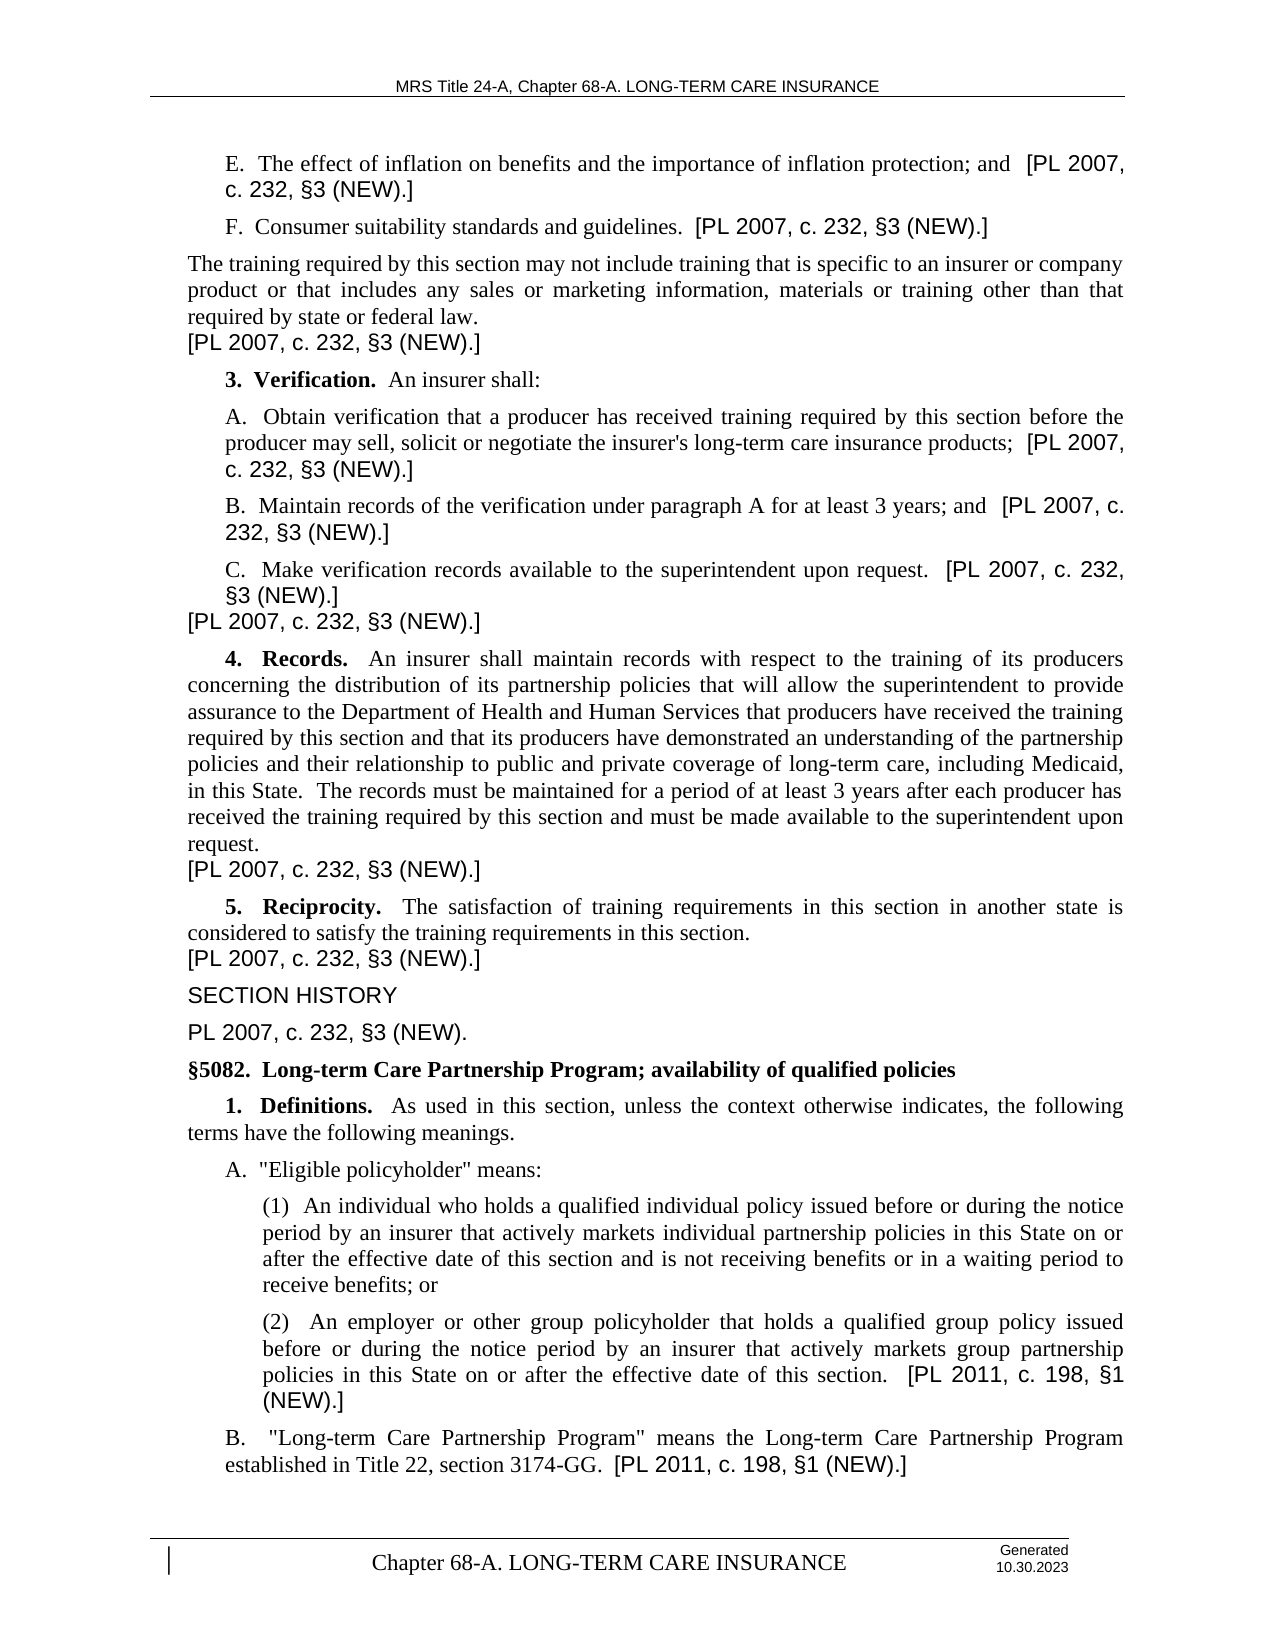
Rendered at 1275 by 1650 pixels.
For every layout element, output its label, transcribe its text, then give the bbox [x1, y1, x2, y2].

text §5082. Long-term Care Partnership Program; availability of qualified policies [187, 1056, 1125, 1082]
text 5. Reciprocity. The satisfaction of training requirements in this section in another state is considered to satisfy the training requirements in this section. [187, 893, 1125, 945]
text A. Obtain verification that a producer has received training required by this section before the producer may sell, solicit or negotiate the insurer's long-term care insurance products; [PL 2007, c. 232, §3 (NEW).] [225, 403, 1125, 482]
text [PL 2007, c. 232, §3 (NEW).] [187, 329, 1125, 356]
text F. Consumer suitability standards and guidelines. [PL 2007, c. 232, §3 (NEW).] [225, 213, 1125, 240]
text (2) An employer or other group policyholder that holds a qualified group policy issued before or during the notice period by an insurer that actively markets group partnership policies in this State on or after the effective date of this section. [PL 2011, c. 198, §1 (NEW).] [262, 1308, 1125, 1414]
text [PL 2007, c. 232, §3 (NEW).] [187, 856, 1125, 882]
text PL 2007, c. 232, §3 (NEW). [187, 1019, 1125, 1045]
text The training required by this section may not include training that is specific to an insurer or company product or that includes any sales or marketing information, materials or training other than that required by state or federal law. [187, 250, 1125, 329]
text 4. Records. An insurer shall maintain records with respect to the training of its producers concerning the distribution of its partnership policies that will allow the superintendent to provide assurance to the Department of Health and Human Services that producers have received the training required by this section and that its producers have demonstrated an understanding of the partnership policies and their relationship to public and private coverage of long-term care, including Medicaid, in this State. The records must be maintained for a period of at least 3 years after each producer has received the training required by this section and must be made available to the superintendent upon request. [187, 645, 1125, 856]
text 1. Definitions. As used in this section, unless the context otherwise indicates, the following terms have the following meanings. [187, 1092, 1125, 1145]
text A. "Eligible policyholder" means: [225, 1156, 1125, 1182]
text B. "Long-term Care Partnership Program" means the Long-term Care Partnership Program established in Title 22, section 3174‑GG. [PL 2011, c. 198, §1 (NEW).] [225, 1424, 1125, 1477]
text B. Maintain records of the verification under paragraph A for at least 3 years; and [PL 2007, c. 232, §3 (NEW).] [225, 492, 1125, 545]
text C. Make verification records available to the superintendent upon request. [PL 2007, c. 232, §3 (NEW).] [225, 556, 1125, 608]
text SECTION HISTORY [187, 982, 1125, 1008]
text (1) An individual who holds a qualified individual policy issued before or during the notice period by an insurer that actively markets individual partnership policies in this State on or after the effective date of this section and is not receiving benefits or in a waiting period to receive benefits; or [262, 1192, 1125, 1298]
text [PL 2007, c. 232, §3 (NEW).] [187, 608, 1125, 635]
text [PL 2007, c. 232, §3 (NEW).] [187, 945, 1125, 972]
text 3. Verification. An insurer shall: [187, 366, 1125, 392]
text E. The effect of inflation on benefits and the importance of inflation protection; and [PL 2007, c. 232, §3 (NEW).] [225, 150, 1125, 203]
